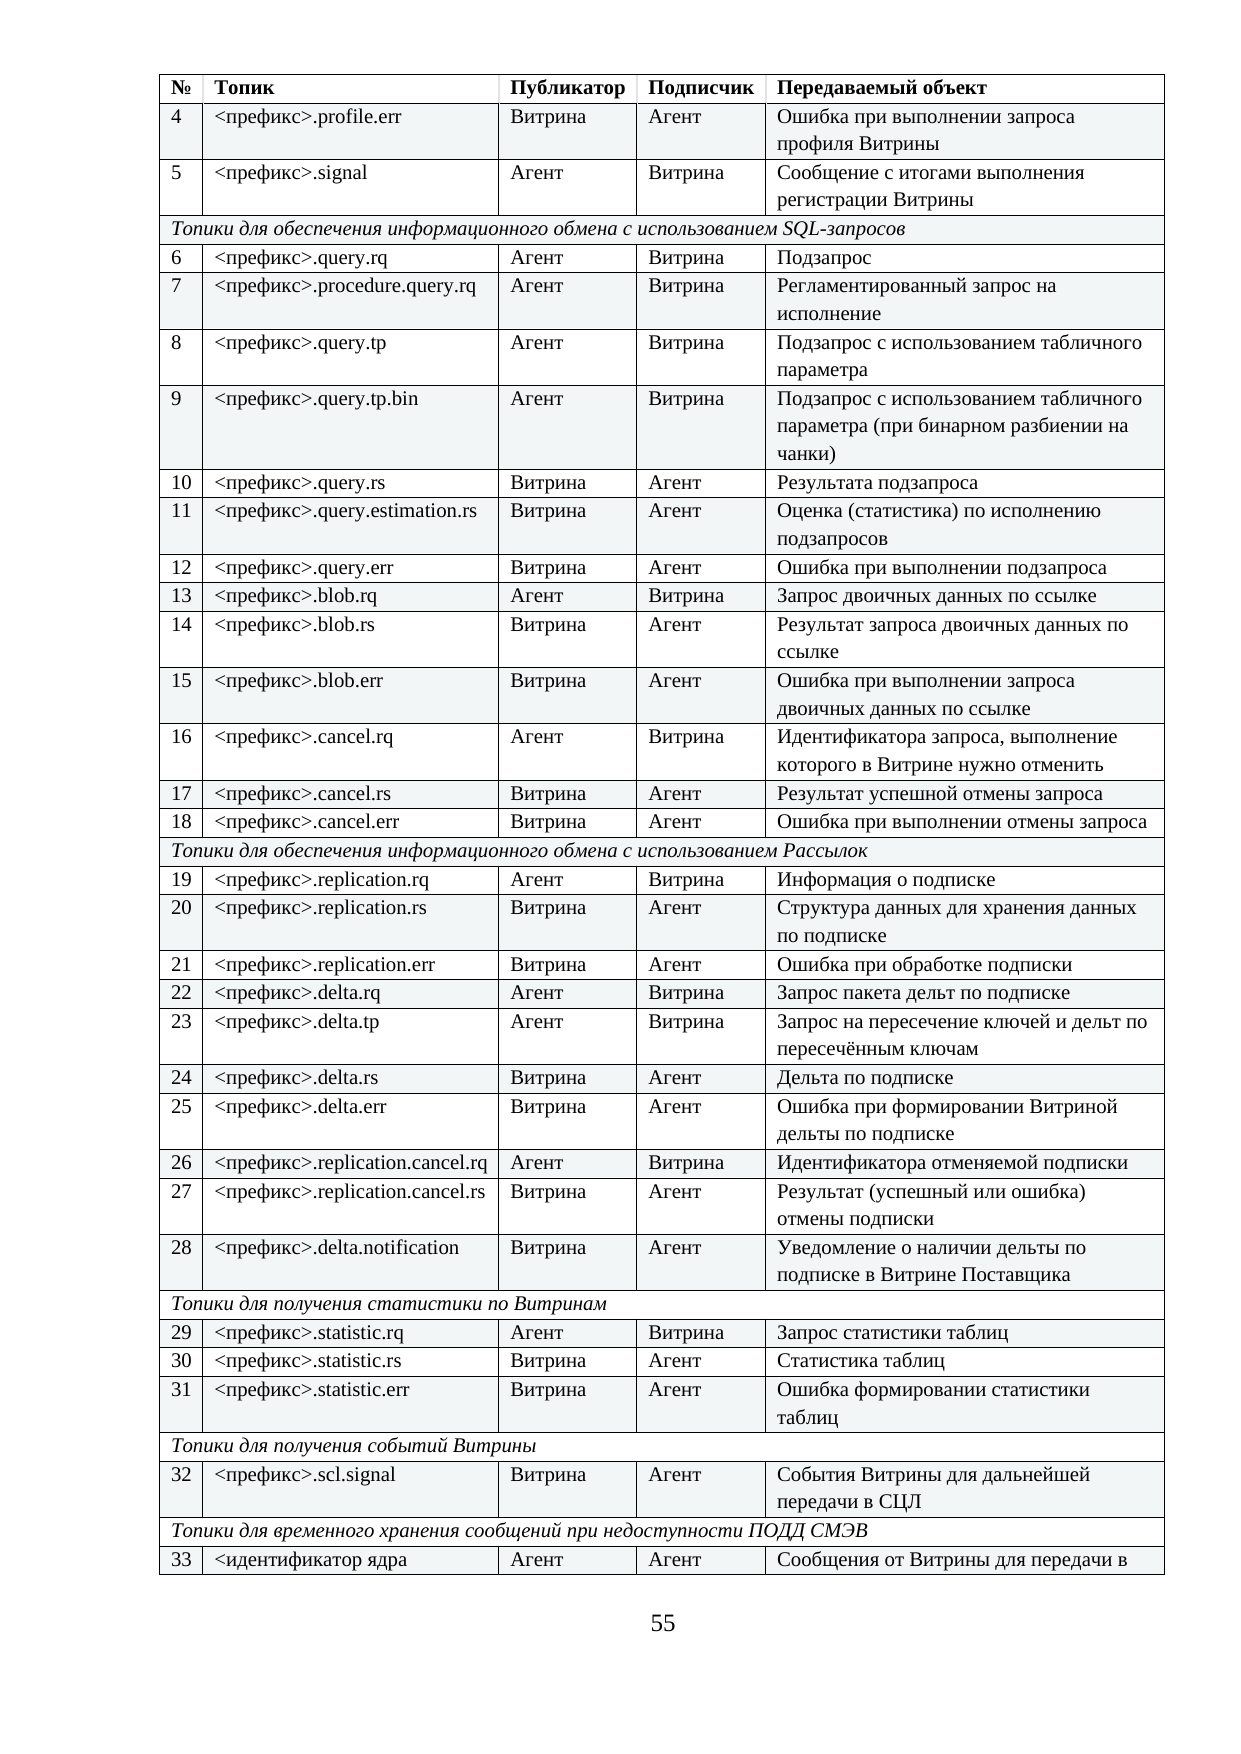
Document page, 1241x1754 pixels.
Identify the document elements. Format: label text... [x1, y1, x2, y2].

table_cell Витрина [499, 498, 636, 553]
table_cell <префикс>.delta.err [203, 1094, 498, 1149]
table_cell Запрос двоичных данных по ссылке [766, 583, 1164, 611]
table_cell <префикс>.scl.signal [203, 1462, 498, 1517]
table_cell Ошибка при выполнении запроса профиля Витрины [766, 104, 1164, 159]
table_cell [766, 1547, 1164, 1574]
table_cell <префикс>.query.rs [203, 470, 498, 497]
table_cell 22 [160, 980, 202, 1008]
table_header Подписчик [638, 75, 765, 102]
table_cell Структура данных для хранения данных по подписке [766, 895, 1164, 950]
table_cell <префикс>.replication.cancel.rs [203, 1179, 498, 1234]
table_cell <префикс>.delta.tp [203, 1009, 498, 1064]
table_cell <префикс>.cancel.err [203, 809, 498, 837]
table_cell <префикс>.profile.err [203, 104, 498, 159]
table_cell Агент [637, 1547, 765, 1574]
table_cell 16 [160, 724, 202, 779]
table_cell Витрина [637, 245, 765, 272]
table_cell 17 [160, 781, 202, 808]
table_header Публикатор [500, 75, 636, 102]
table_cell Агент [637, 470, 765, 497]
table_cell Ошибка формировании статистики таблиц [766, 1377, 1164, 1432]
table_cell Витрина [499, 1348, 636, 1376]
table_cell <префикс>.replication.err [203, 951, 498, 979]
table_cell Запрос пакета дельт по подписке [766, 980, 1164, 1008]
table_cell 6 [160, 245, 202, 272]
table_cell Агент [637, 1235, 765, 1290]
table_cell Витрина [499, 612, 636, 667]
table_cell Витрина [499, 1094, 636, 1149]
table_cell Топики для получения событий Витрины [160, 1433, 1164, 1461]
table_cell 4 [160, 104, 202, 159]
table_cell <префикс>.statistic.rq [203, 1320, 498, 1347]
table_cell Ошибка при формировании Витриной дельты по подписке [766, 1094, 1164, 1149]
table_cell 19 [160, 867, 202, 894]
table_cell Статистика таблиц [766, 1348, 1164, 1376]
table_cell Идентификатора запроса, выполнение которого в Витрине нужно отменить [766, 724, 1164, 779]
table_cell Топики для обеспечения информационного обмена с использованием SQL-запросов [160, 216, 1164, 244]
table_header № [160, 75, 202, 102]
table_cell Топики для временного хранения сообщений при недоступности ПОДД СМЭВ [160, 1518, 1164, 1546]
table_cell 32 [160, 1462, 202, 1517]
table_cell 15 [160, 668, 202, 723]
table_cell Уведомление о наличии дельты по подписке в Витрине Поставщика [766, 1235, 1164, 1290]
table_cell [203, 1547, 498, 1574]
table_cell Агент [499, 1150, 636, 1177]
table_cell Сообщение с итогами выполнения регистрации Витрины [766, 160, 1164, 215]
table_cell Витрина [637, 867, 765, 894]
table_cell 27 [160, 1179, 202, 1234]
table_cell <префикс>.statistic.rs [203, 1348, 498, 1376]
table_cell <префикс>.query.rq [203, 245, 498, 272]
table_cell 18 [160, 809, 202, 837]
table_cell 8 [160, 330, 202, 385]
table_cell Витрина [499, 555, 636, 582]
table_cell 26 [160, 1150, 202, 1177]
table_cell Запрос статистики таблиц [766, 1320, 1164, 1347]
table_cell 30 [160, 1348, 202, 1376]
table_cell Витрина [637, 273, 765, 328]
table_cell Подзапрос с использованием табличного параметра [766, 330, 1164, 385]
table_cell Агент [637, 1348, 765, 1376]
table_cell Агент [499, 273, 636, 328]
table_cell Идентификатора отменяемой подписки [766, 1150, 1164, 1177]
table_cell Витрина [637, 724, 765, 779]
table_cell Агент [637, 668, 765, 723]
table_cell Витрина [637, 386, 765, 469]
table_cell Агент [637, 1377, 765, 1432]
table_cell 29 [160, 1320, 202, 1347]
table_cell Витрина [499, 951, 636, 979]
table_cell Агент [637, 1094, 765, 1149]
table_cell <префикс>.query.tp [203, 330, 498, 385]
table_cell 20 [160, 895, 202, 950]
table_cell Витрина [637, 583, 765, 611]
table_cell 13 [160, 583, 202, 611]
table_cell Агент [499, 867, 636, 894]
table_cell События Витрины для дальнейшей передачи в СЦЛ [766, 1462, 1164, 1517]
table_cell 7 [160, 273, 202, 328]
table_cell Результат (успешный или ошибка) отмены подписки [766, 1179, 1164, 1234]
table_cell Ошибка при обработке подписки [766, 951, 1164, 979]
table_cell Витрина [499, 1065, 636, 1093]
table_cell Ошибка при выполнении отмены запроса [766, 809, 1164, 837]
table_cell Витрина [637, 980, 765, 1008]
table_cell 11 [160, 498, 202, 553]
table_cell <префикс>.blob.rq [203, 583, 498, 611]
table_cell Агент [499, 1547, 636, 1574]
table_cell Агент [499, 1009, 636, 1064]
table_cell 24 [160, 1065, 202, 1093]
table_cell Агент [637, 951, 765, 979]
table_cell Витрина [499, 1377, 636, 1432]
table_cell <префикс>.blob.rs [203, 612, 498, 667]
table_cell Витрина [499, 1235, 636, 1290]
table_cell Агент [637, 809, 765, 837]
table_cell Витрина [637, 1320, 765, 1347]
table_cell Витрина [637, 160, 765, 215]
table_cell Агент [637, 895, 765, 950]
table_cell Витрина [637, 330, 765, 385]
table_cell Агент [637, 1179, 765, 1234]
table_cell Подзапрос с использованием табличного параметра (при бинарном разбиении на чанки) [766, 386, 1164, 469]
table_cell <префикс>.cancel.rq [203, 724, 498, 779]
table_cell <префикс>.procedure.query.rq [203, 273, 498, 328]
table_cell Оценка (статистика) по исполнению подзапросов [766, 498, 1164, 553]
table_cell Агент [499, 160, 636, 215]
table_cell Агент [637, 612, 765, 667]
table_cell <префикс>.blob.err [203, 668, 498, 723]
table_cell <префикс>.signal [203, 160, 498, 215]
table_cell 9 [160, 386, 202, 469]
table_cell Ошибка при выполнении запроса двоичных данных по ссылке [766, 668, 1164, 723]
table_cell Агент [499, 330, 636, 385]
table_cell Топики для обеспечения информационного обмена с использованием Рассылок [160, 838, 1164, 866]
table_cell <префикс>.cancel.rs [203, 781, 498, 808]
table_cell <префикс>.query.tp.bin [203, 386, 498, 469]
table_cell Результат успешной отмены запроса [766, 781, 1164, 808]
table_cell Витрина [499, 470, 636, 497]
table_cell Агент [637, 781, 765, 808]
table_cell Агент [499, 583, 636, 611]
table_cell Витрина [499, 104, 636, 159]
table_cell <префикс>.query.err [203, 555, 498, 582]
table_cell <префикс>.replication.rs [203, 895, 498, 950]
table_cell Витрина [499, 781, 636, 808]
table_cell Агент [637, 555, 765, 582]
table_cell Витрина [499, 1462, 636, 1517]
table_cell <префикс>.replication.rq [203, 867, 498, 894]
table_cell <префикс>.statistic.err [203, 1377, 498, 1432]
table_cell Витрина [637, 1009, 765, 1064]
table_cell Запрос на пересечение ключей и дельт по пересечённым ключам [766, 1009, 1164, 1064]
table_cell Витрина [499, 809, 636, 837]
table_cell <префикс>.delta.rs [203, 1065, 498, 1093]
table_cell Регламентированный запрос на исполнение [766, 273, 1164, 328]
table_cell 10 [160, 470, 202, 497]
table_cell Витрина [499, 1179, 636, 1234]
table_cell <префикс>.replication.cancel.rq [203, 1150, 498, 1177]
table_cell Витрина [499, 895, 636, 950]
table_cell Агент [499, 724, 636, 779]
table_cell 33 [160, 1547, 202, 1574]
table_cell Агент [499, 980, 636, 1008]
table_cell 12 [160, 555, 202, 582]
table_cell Результата подзапроса [766, 470, 1164, 497]
table_cell Витрина [499, 668, 636, 723]
table_cell <префикс>.query.estimation.rs [203, 498, 498, 553]
table_cell <префикс>.delta.notification [203, 1235, 498, 1290]
table_cell 31 [160, 1377, 202, 1432]
table_cell 25 [160, 1094, 202, 1149]
table_cell Информация о подписке [766, 867, 1164, 894]
table_cell 28 [160, 1235, 202, 1290]
table_cell <префикс>.delta.rq [203, 980, 498, 1008]
table_cell Агент [637, 1462, 765, 1517]
table_header Передаваемый объект [767, 75, 1164, 102]
table_cell 5 [160, 160, 202, 215]
table_cell 21 [160, 951, 202, 979]
table_cell Агент [499, 386, 636, 469]
table_cell Дельта по подписке [766, 1065, 1164, 1093]
table_cell Агент [637, 1065, 765, 1093]
table_cell 23 [160, 1009, 202, 1064]
table_cell Агент [499, 245, 636, 272]
table_cell Ошибка при выполнении подзапроса [766, 555, 1164, 582]
table_cell Топики для получения статистики по Витринам [160, 1291, 1164, 1319]
table_cell 14 [160, 612, 202, 667]
table_header Топик [204, 75, 498, 102]
table_cell Результат запроса двоичных данных по ссылке [766, 612, 1164, 667]
table_cell Агент [637, 104, 765, 159]
table_cell Подзапрос [766, 245, 1164, 272]
table_cell Агент [499, 1320, 636, 1347]
table_cell Витрина [637, 1150, 765, 1177]
table_cell Агент [637, 498, 765, 553]
